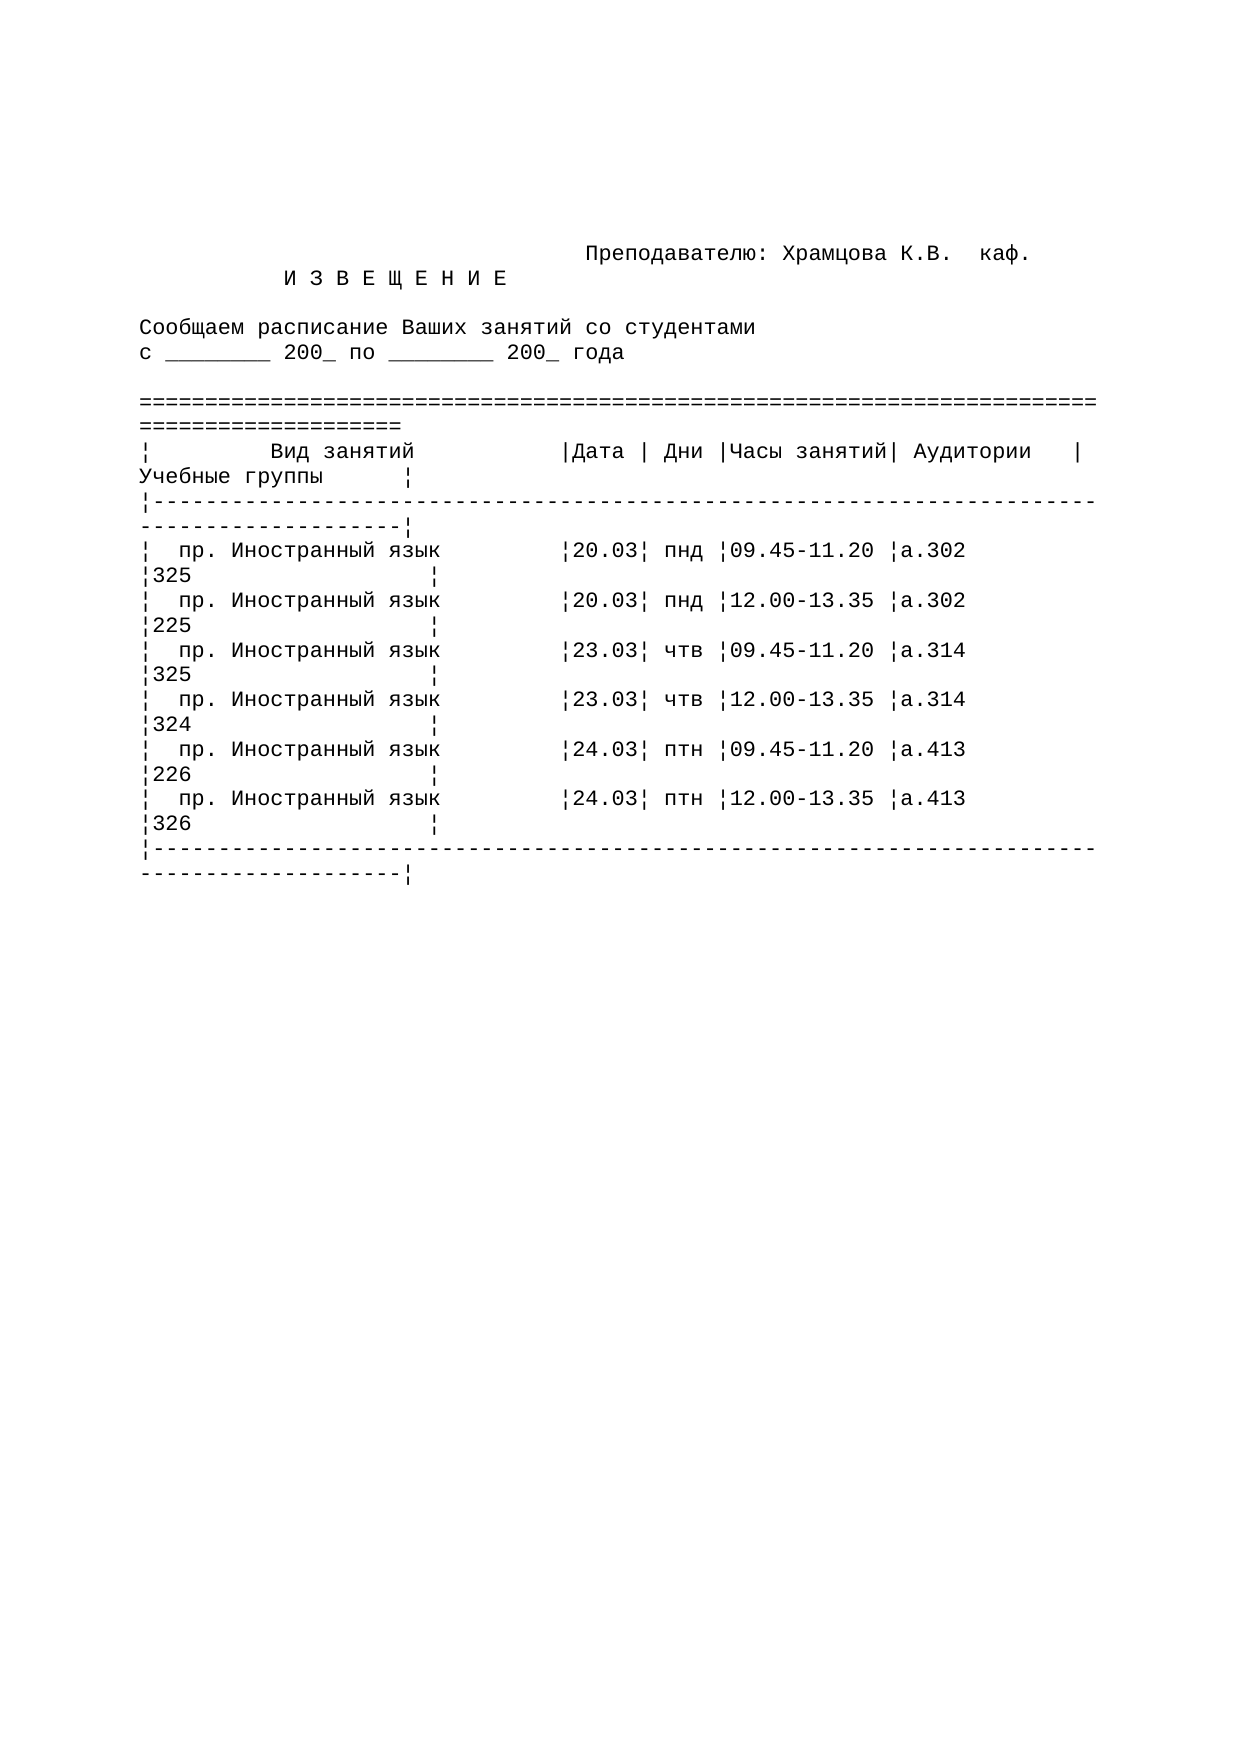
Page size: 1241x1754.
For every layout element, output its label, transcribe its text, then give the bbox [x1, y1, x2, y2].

text ¦--------------------------------------------------------------------------------------------¦ [139, 837, 1101, 887]
text ¦ пр. Иностранный язык ¦24.03¦ птн ¦09.45-11.20 ¦а.413 ¦226 ¦ [139, 738, 1101, 787]
text ============================================================================================= [139, 391, 1101, 440]
text ¦ пр. Иностранный язык ¦23.03¦ чтв ¦12.00-13.35 ¦а.314 ¦324 ¦ [139, 688, 1101, 738]
text ¦ Вид занятий |Дата | Дни |Часы занятий| Аудитории | Учебные группы ¦ [139, 440, 1101, 490]
text Преподавателю: Храмцова К.В. каф. [139, 242, 1101, 267]
text И З В Е Щ Е Н И Е [139, 267, 1101, 292]
text ¦ пр. Иностранный язык ¦23.03¦ чтв ¦09.45-11.20 ¦а.314 ¦325 ¦ [139, 639, 1101, 688]
text с ________ 200_ по ________ 200_ года [139, 341, 1101, 366]
text ¦--------------------------------------------------------------------------------------------¦ [139, 490, 1101, 539]
text ¦ пр. Иностранный язык ¦20.03¦ пнд ¦09.45-11.20 ¦а.302 ¦325 ¦ [139, 539, 1101, 589]
text Сообщаем расписание Ваших занятий со студентами [139, 316, 1101, 341]
text ¦ пр. Иностранный язык ¦24.03¦ птн ¦12.00-13.35 ¦а.413 ¦326 ¦ [139, 787, 1101, 837]
text ¦ пр. Иностранный язык ¦20.03¦ пнд ¦12.00-13.35 ¦а.302 ¦225 ¦ [139, 589, 1101, 639]
